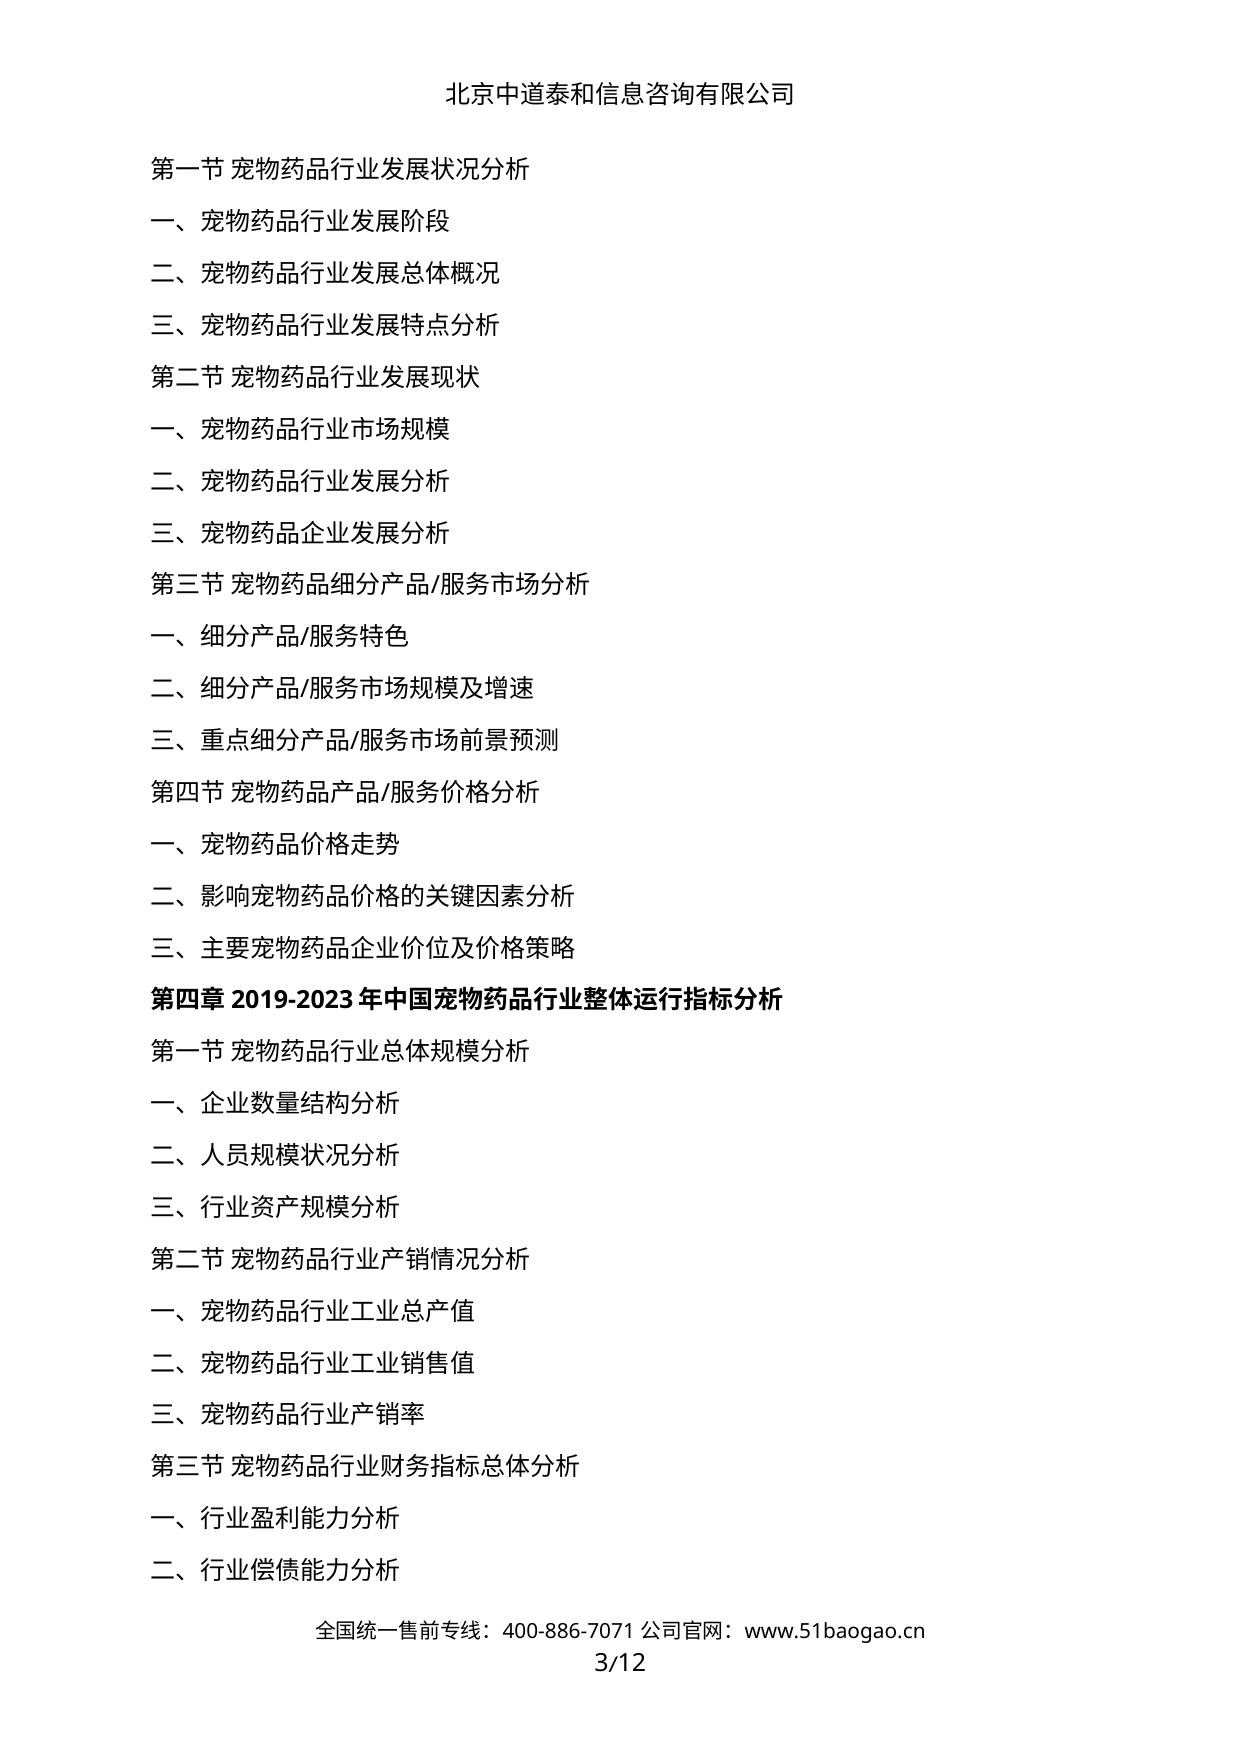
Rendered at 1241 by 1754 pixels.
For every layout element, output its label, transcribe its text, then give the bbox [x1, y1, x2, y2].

text 第四章 2019-2023年中国宠物药品行业整体运行指标分析 [150, 980, 1090, 1016]
text 第二节 宠物药品行业发展现状 [150, 357, 1090, 394]
text 三、宠物药品企业发展分析 [150, 513, 1090, 549]
text 一、宠物药品行业发展阶段 [150, 202, 1090, 238]
text 第二节 宠物药品行业产销情况分析 [150, 1239, 1090, 1276]
text 一、宠物药品行业工业总产值 [150, 1291, 1090, 1327]
text 一、细分产品/服务特色 [150, 617, 1090, 653]
text 二、宠物药品行业工业销售值 [150, 1343, 1090, 1379]
text 第三节 宠物药品细分产品/服务市场分析 [150, 565, 1090, 601]
text 三、行业资产规模分析 [150, 1187, 1090, 1224]
text 一、企业数量结构分析 [150, 1084, 1090, 1120]
text 第四节 宠物药品产品/服务价格分析 [150, 772, 1090, 809]
text 二、细分产品/服务市场规模及增速 [150, 669, 1090, 705]
text 三、宠物药品行业产销率 [150, 1395, 1090, 1431]
text 第一节 宠物药品行业总体规模分析 [150, 1032, 1090, 1068]
text 一、行业盈利能力分析 [150, 1499, 1090, 1535]
text 二、影响宠物药品价格的关键因素分析 [150, 876, 1090, 912]
text 一、宠物药品价格走势 [150, 824, 1090, 861]
text 三、主要宠物药品企业价位及价格策略 [150, 928, 1090, 964]
text 第三节 宠物药品行业财务指标总体分析 [150, 1447, 1090, 1483]
text 二、行业偿债能力分析 [150, 1551, 1090, 1587]
text 二、人员规模状况分析 [150, 1136, 1090, 1172]
text 三、重点细分产品/服务市场前景预测 [150, 721, 1090, 757]
text 三、宠物药品行业发展特点分析 [150, 306, 1090, 342]
text 二、宠物药品行业发展分析 [150, 461, 1090, 497]
text 第一节 宠物药品行业发展状况分析 [150, 150, 1090, 186]
text 二、宠物药品行业发展总体概况 [150, 254, 1090, 290]
text 一、宠物药品行业市场规模 [150, 409, 1090, 446]
